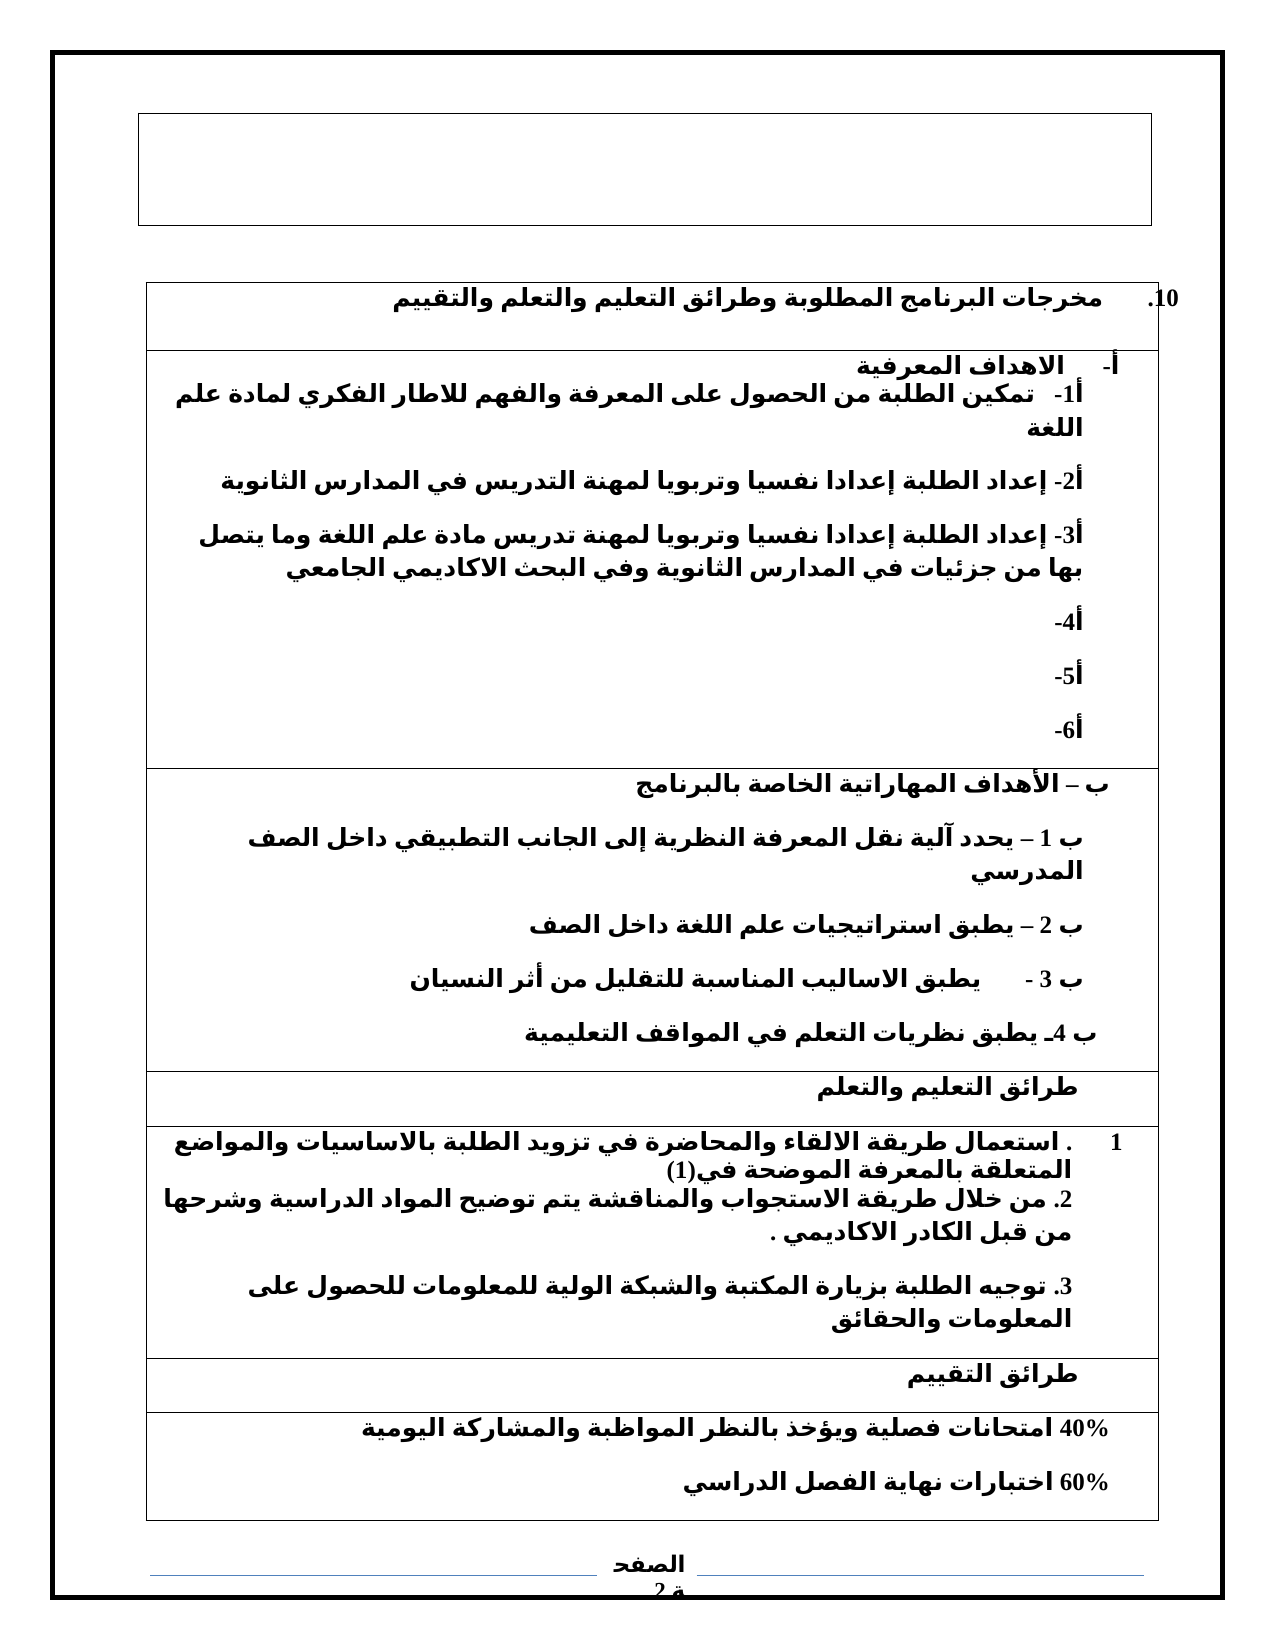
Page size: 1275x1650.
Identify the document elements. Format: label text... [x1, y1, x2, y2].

table_cell . استعمال طريقة الالقاء والمحاضرة في تزويد الطلبة بالاساسيات والمواضع المتعلقة بالمعرفة الموضحة في(1) 2. من خلال طريقة الاستجواب والمناقشة يتم توضيح المواد الدراسية وشرحها من قبل الكادر الاكاديمي . 3. توجيه الطلبة بزيارة المكتبة والشبكة الولية للمعلومات للحصول على المعلومات والحقائق [147, 1127, 1158, 1358]
table_cell 40% امتحانات فصلية ويؤخذ بالنظر المواظبة والمشاركة اليومية 60% اختبارات نهاية الفصل الدراسي [147, 1413, 1158, 1520]
table_cell طرائق التعليم والتعلم [147, 1072, 1158, 1126]
table_cell الاهداف المعرفية أ1- تمكين الطلبة من الحصول على المعرفة والفهم للاطار الفكري لمادة علم اللغة أ2- إعداد الطلبة إعدادا نفسيا وتربويا لمهنة التدريس في المدارس الثانوية أ3- إعداد الطلبة إعدادا نفسيا وتربويا لمهنة تدريس مادة علم اللغة وما يتصل بها من جزئيات في المدارس الثانوية وفي البحث الاكاديمي الجامعي أ4- أ5- أ6- [147, 351, 1158, 768]
table_cell ب – الأهداف المهاراتية الخاصة بالبرنامج ب 1 – يحدد آلية نقل المعرفة النظرية إلى الجانب التطبيقي داخل الصف المدرسي ب 2 – يطبق استراتيجيات علم اللغة داخل الصف ب 3 - يطبق الاساليب المناسبة للتقليل من أثر النسيان ب 4ـ يطبق نظريات التعلم في المواقف التعليمية [147, 769, 1158, 1071]
table_header مخرجات البرنامج المطلوبة وطرائق التعليم والتعلم والتقييم [147, 283, 1158, 350]
table_cell طرائق التقييم [147, 1359, 1158, 1412]
table_cell [139, 114, 1151, 225]
